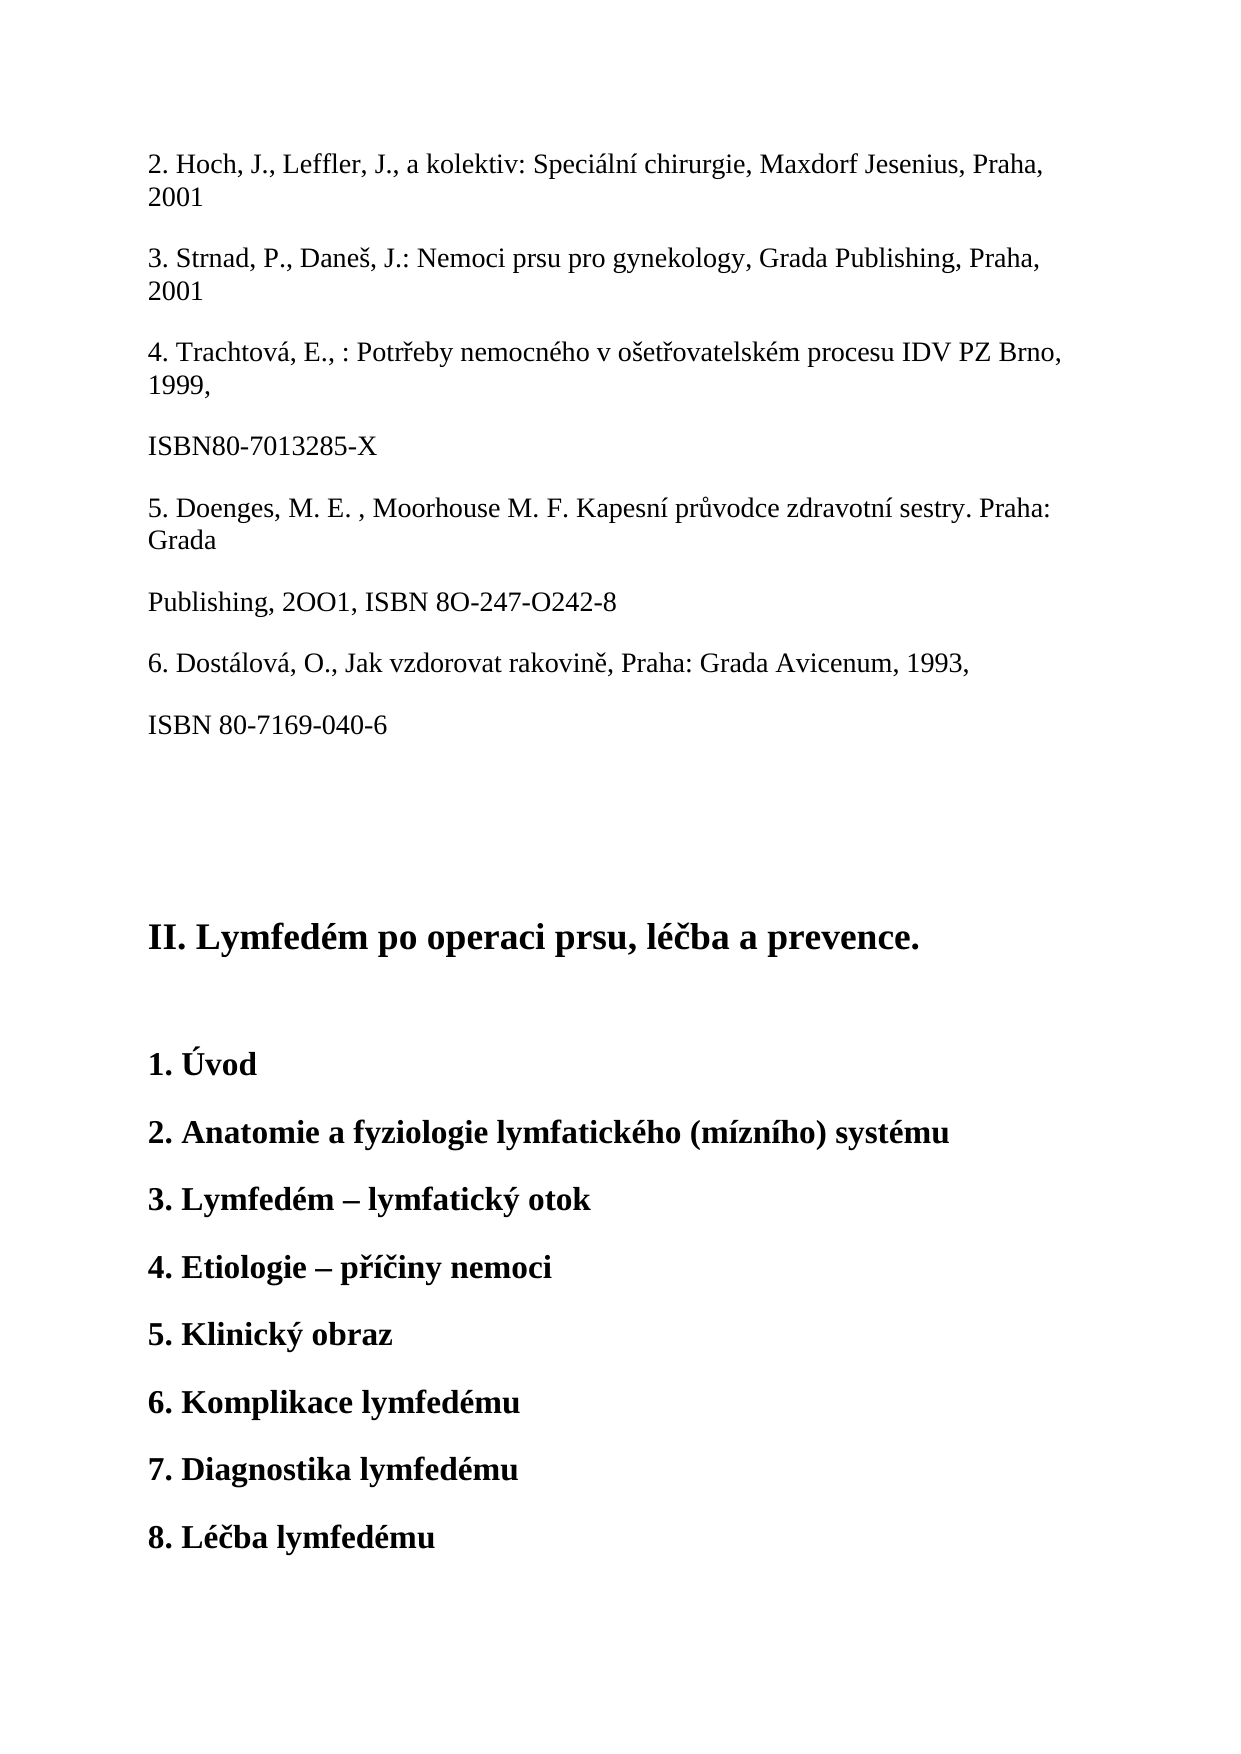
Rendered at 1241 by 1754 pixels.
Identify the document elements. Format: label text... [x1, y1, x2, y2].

text 1. Úvod [148, 1044, 1093, 1083]
text ISBN80-7013285-X [148, 429, 1093, 462]
text Publishing, 2OO1, ISBN 8O-247-O242-8 [148, 585, 1093, 617]
text 3. Lymfedém – lymfatický otok [148, 1179, 1093, 1218]
text 2. Hoch, J., Leffler, J., a kolektiv: Speciální chirurgie, Maxdorf Jesenius, Praha, 2001 [148, 148, 1093, 212]
text 7. Diagnostika lymfedému [148, 1449, 1093, 1488]
text 6. Dostálová, O., Jak vzdorovat rakovině, Praha: Grada Avicenum, 1993, [148, 647, 1093, 679]
text 6. Komplikace lymfedému [148, 1382, 1093, 1420]
text 5. Klinický obraz [148, 1314, 1093, 1353]
text 8. Léčba lymfedému [148, 1517, 1093, 1555]
text 4. Etiologie – příčiny nemoci [148, 1247, 1093, 1285]
text 3. Strnad, P., Daneš, J.: Nemoci prsu pro gynekology, Grada Publishing, Praha, 2001 [148, 242, 1093, 306]
text II. Lymfedém po operaci prsu, léčba a prevence. [148, 914, 1093, 957]
text 4. Trachtová, E., : Potrřeby nemocného v ošetřovatelském procesu IDV PZ Brno, 1999, [148, 336, 1093, 400]
text ISBN 80-7169-040-6 [148, 708, 1093, 741]
text 2. Anatomie a fyziologie lymfatického (mízního) systému [148, 1112, 1093, 1150]
text 5. Doenges, M. E. , Moorhouse M. F. Kapesní průvodce zdravotní sestry. Praha: Grada [148, 491, 1093, 556]
